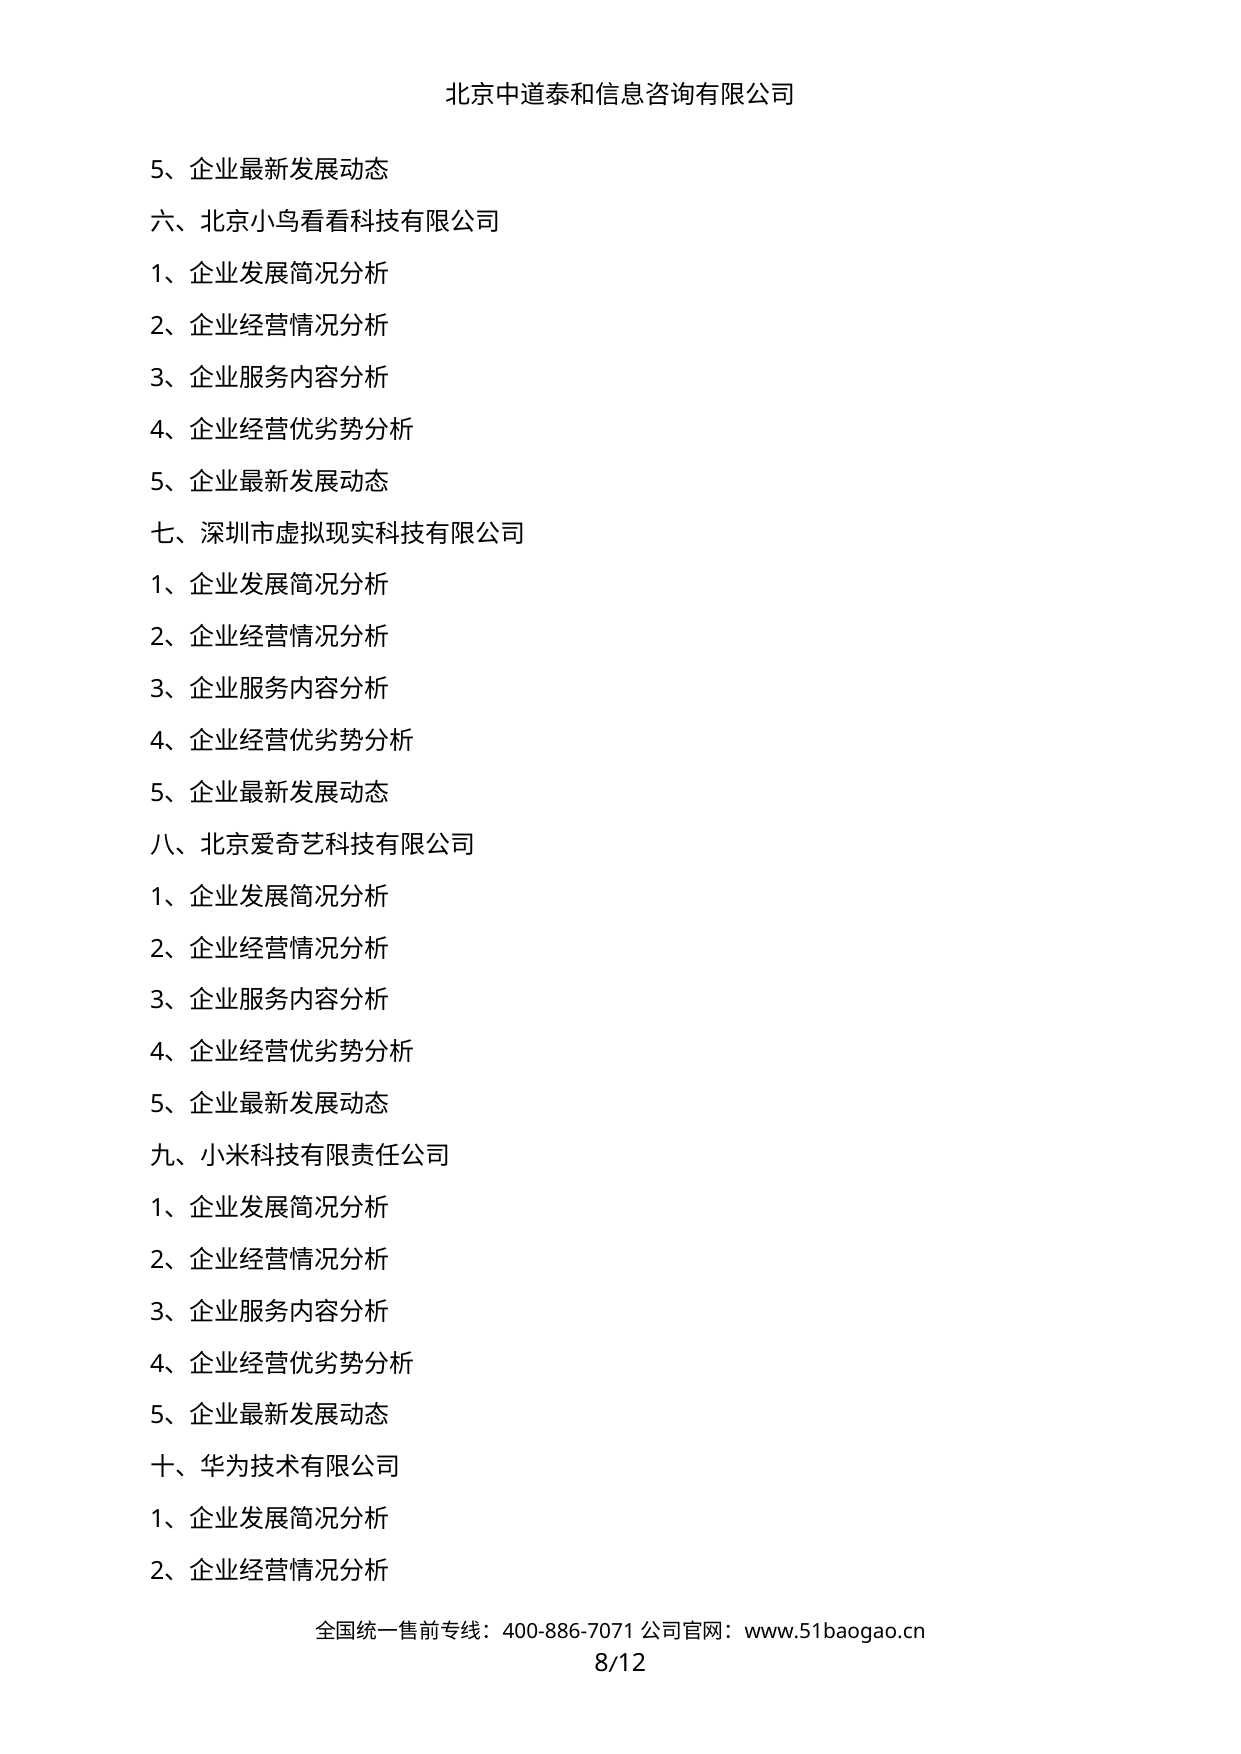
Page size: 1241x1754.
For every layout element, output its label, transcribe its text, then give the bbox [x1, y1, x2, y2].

text 1、企业发展简况分析 [150, 1187, 1090, 1224]
text 2、企业经营情况分析 [150, 1551, 1090, 1587]
text 十、华为技术有限公司 [150, 1447, 1090, 1483]
text 4、企业经营优劣势分析 [150, 721, 1090, 757]
text 5、企业最新发展动态 [150, 1084, 1090, 1120]
text 3、企业服务内容分析 [150, 669, 1090, 705]
text 2、企业经营情况分析 [150, 306, 1090, 342]
text 5、企业最新发展动态 [150, 461, 1090, 497]
text 1、企业发展简况分析 [150, 254, 1090, 290]
text 1、企业发展简况分析 [150, 1499, 1090, 1535]
text 3、企业服务内容分析 [150, 1291, 1090, 1327]
text 4、企业经营优劣势分析 [150, 1032, 1090, 1068]
text 六、北京小鸟看看科技有限公司 [150, 202, 1090, 238]
text 5、企业最新发展动态 [150, 772, 1090, 809]
text 3、企业服务内容分析 [150, 357, 1090, 394]
text 2、企业经营情况分析 [150, 1239, 1090, 1276]
text 九、小米科技有限责任公司 [150, 1136, 1090, 1172]
text 七、深圳市虚拟现实科技有限公司 [150, 513, 1090, 549]
text 2、企业经营情况分析 [150, 928, 1090, 964]
text 2、企业经营情况分析 [150, 617, 1090, 653]
text 八、北京爱奇艺科技有限公司 [150, 824, 1090, 861]
text 1、企业发展简况分析 [150, 565, 1090, 601]
text 4、企业经营优劣势分析 [150, 1343, 1090, 1379]
text 3、企业服务内容分析 [150, 980, 1090, 1016]
text 4、企业经营优劣势分析 [150, 409, 1090, 446]
text 1、企业发展简况分析 [150, 876, 1090, 912]
text 5、企业最新发展动态 [150, 150, 1090, 186]
text 5、企业最新发展动态 [150, 1395, 1090, 1431]
